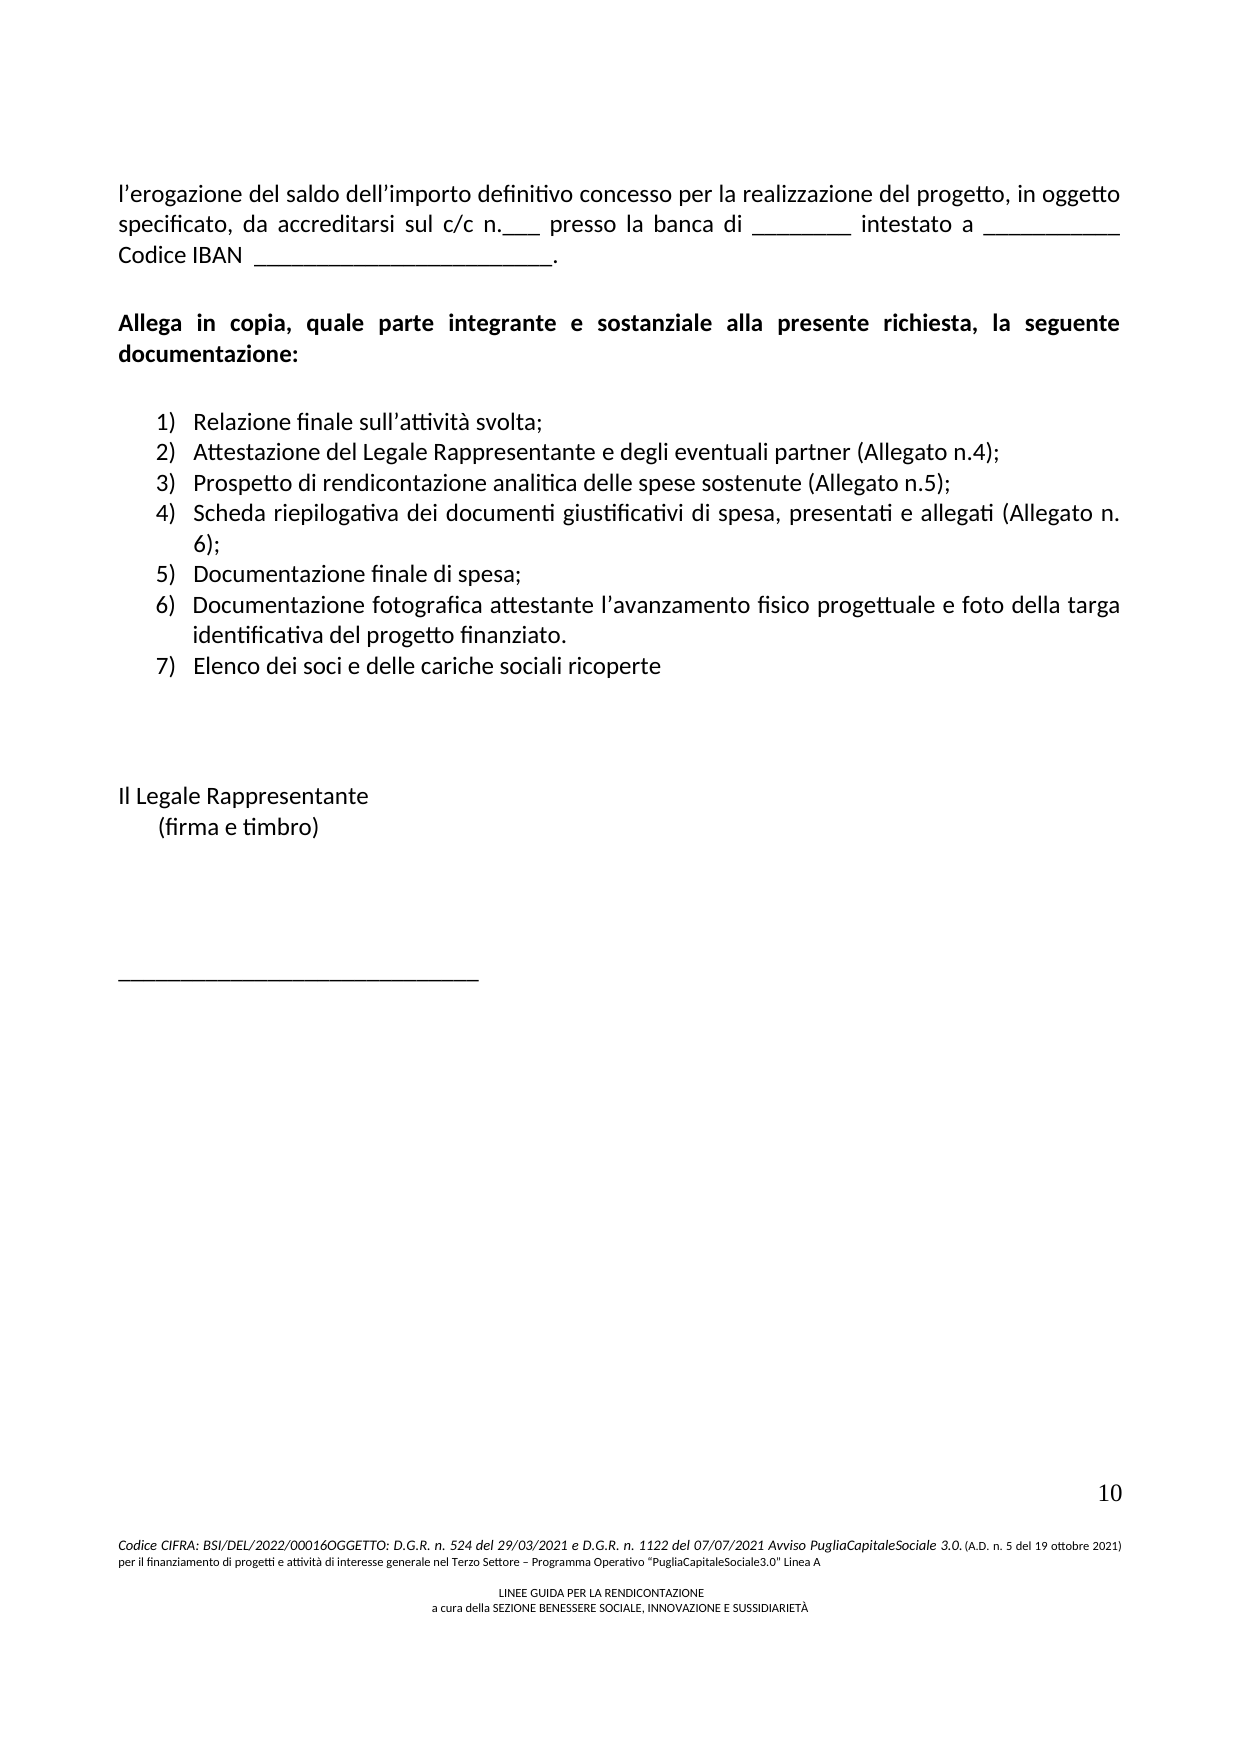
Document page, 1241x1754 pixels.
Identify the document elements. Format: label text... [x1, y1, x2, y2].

list Documentazione finale di spesa; [156, 558, 1122, 589]
text _____________________________ [118, 954, 1122, 984]
list Relazione finale sull’attività svolta; [156, 406, 1122, 436]
list Prospetto di rendicontazione analitica delle spese sostenute (Allegato n.5); [156, 467, 1122, 497]
list Scheda riepilogativa dei documenti giustificativi di spesa, presentati e allegati (Allegato n. 6); [156, 497, 1122, 558]
text Il Legale Rappresentante [118, 780, 1122, 811]
list Attestazione del Legale Rappresentante e degli eventuali partner (Allegato n.4); [156, 436, 1122, 467]
text l’erogazione del saldo dell’importo definitivo concesso per la realizzazione del progetto, in oggetto specificato, da accreditarsi sul c/c n.___ presso la banca di ________ intestato a ___________ Codice IBAN ________________________. [118, 178, 1122, 270]
list Elenco dei soci e delle cariche sociali ricoperte [156, 650, 1122, 680]
text (firma e timbro) [118, 811, 1122, 841]
text Allega in copia, quale parte integrante e sostanziale alla presente richiesta, la seguente documentazione: [118, 307, 1122, 368]
list Documentazione fotografica attestante l’avanzamento fisico progettuale e foto della targa identificativa del progetto finanziato. [155, 589, 1122, 650]
